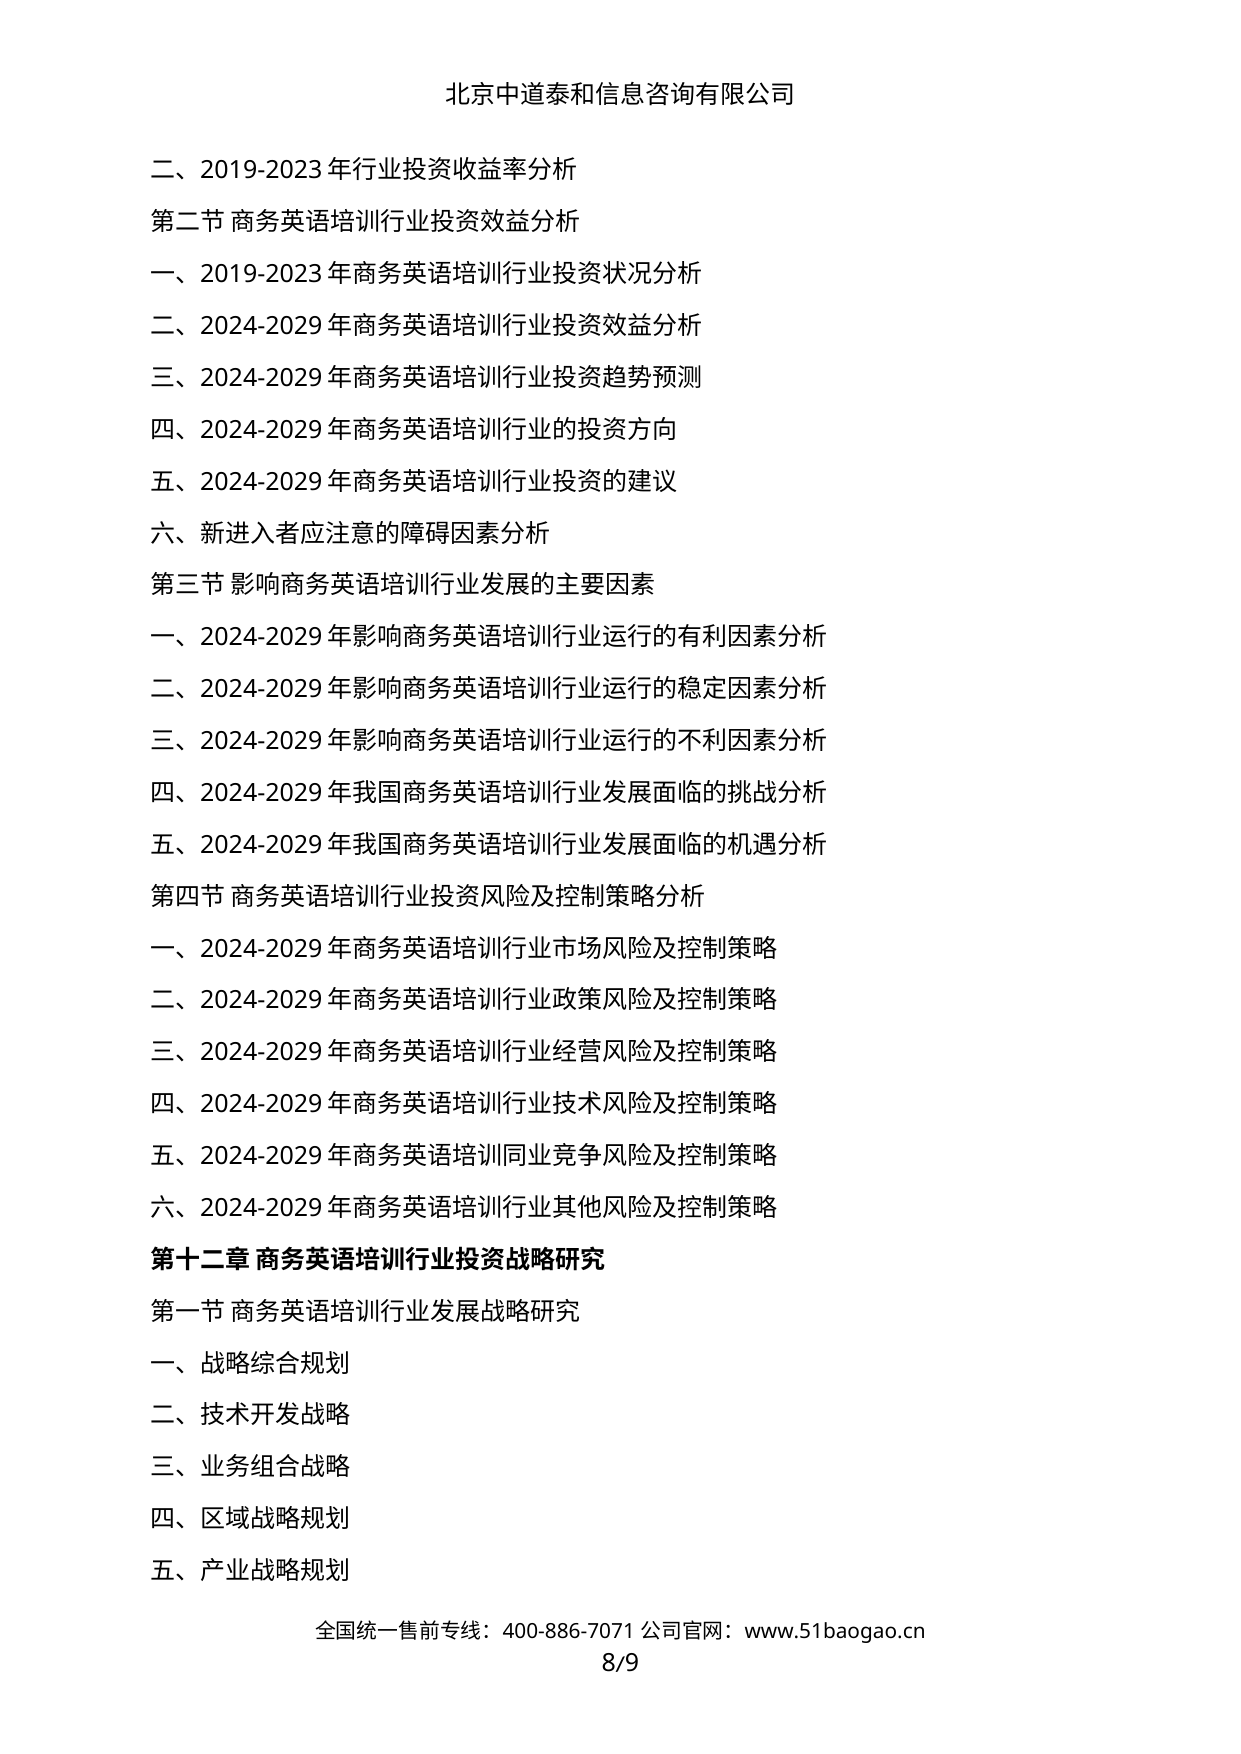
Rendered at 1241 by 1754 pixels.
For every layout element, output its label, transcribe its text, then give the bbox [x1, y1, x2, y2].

text 第三节 影响商务英语培训行业发展的主要因素 [150, 565, 1090, 601]
text 二、2024-2029年影响商务英语培训行业运行的稳定因素分析 [150, 669, 1090, 705]
text 五、2024-2029年商务英语培训同业竞争风险及控制策略 [150, 1136, 1090, 1172]
text 二、2024-2029年商务英语培训行业政策风险及控制策略 [150, 980, 1090, 1016]
text 三、2024-2029年影响商务英语培训行业运行的不利因素分析 [150, 721, 1090, 757]
text 五、2024-2029年我国商务英语培训行业发展面临的机遇分析 [150, 824, 1090, 861]
text 一、2019-2023年商务英语培训行业投资状况分析 [150, 254, 1090, 290]
text 三、2024-2029年商务英语培训行业经营风险及控制策略 [150, 1032, 1090, 1068]
text 第四节 商务英语培训行业投资风险及控制策略分析 [150, 876, 1090, 912]
text 三、2024-2029年商务英语培训行业投资趋势预测 [150, 357, 1090, 394]
text 二、2024-2029年商务英语培训行业投资效益分析 [150, 306, 1090, 342]
text 第十二章 商务英语培训行业投资战略研究 [150, 1239, 1090, 1276]
text 四、2024-2029年商务英语培训行业技术风险及控制策略 [150, 1084, 1090, 1120]
text 一、2024-2029年商务英语培训行业市场风险及控制策略 [150, 928, 1090, 964]
text 一、2024-2029年影响商务英语培训行业运行的有利因素分析 [150, 617, 1090, 653]
text 六、新进入者应注意的障碍因素分析 [150, 513, 1090, 549]
text 第一节 商务英语培训行业发展战略研究 [150, 1291, 1090, 1327]
text 四、2024-2029年我国商务英语培训行业发展面临的挑战分析 [150, 772, 1090, 809]
text 五、2024-2029年商务英语培训行业投资的建议 [150, 461, 1090, 497]
text 二、技术开发战略 [150, 1395, 1090, 1431]
text 五、产业战略规划 [150, 1551, 1090, 1587]
text 一、战略综合规划 [150, 1343, 1090, 1379]
text 六、2024-2029年商务英语培训行业其他风险及控制策略 [150, 1187, 1090, 1224]
text 三、业务组合战略 [150, 1447, 1090, 1483]
text 四、2024-2029年商务英语培训行业的投资方向 [150, 409, 1090, 446]
text 第二节 商务英语培训行业投资效益分析 [150, 202, 1090, 238]
text 四、区域战略规划 [150, 1499, 1090, 1535]
text 二、2019-2023年行业投资收益率分析 [150, 150, 1090, 186]
